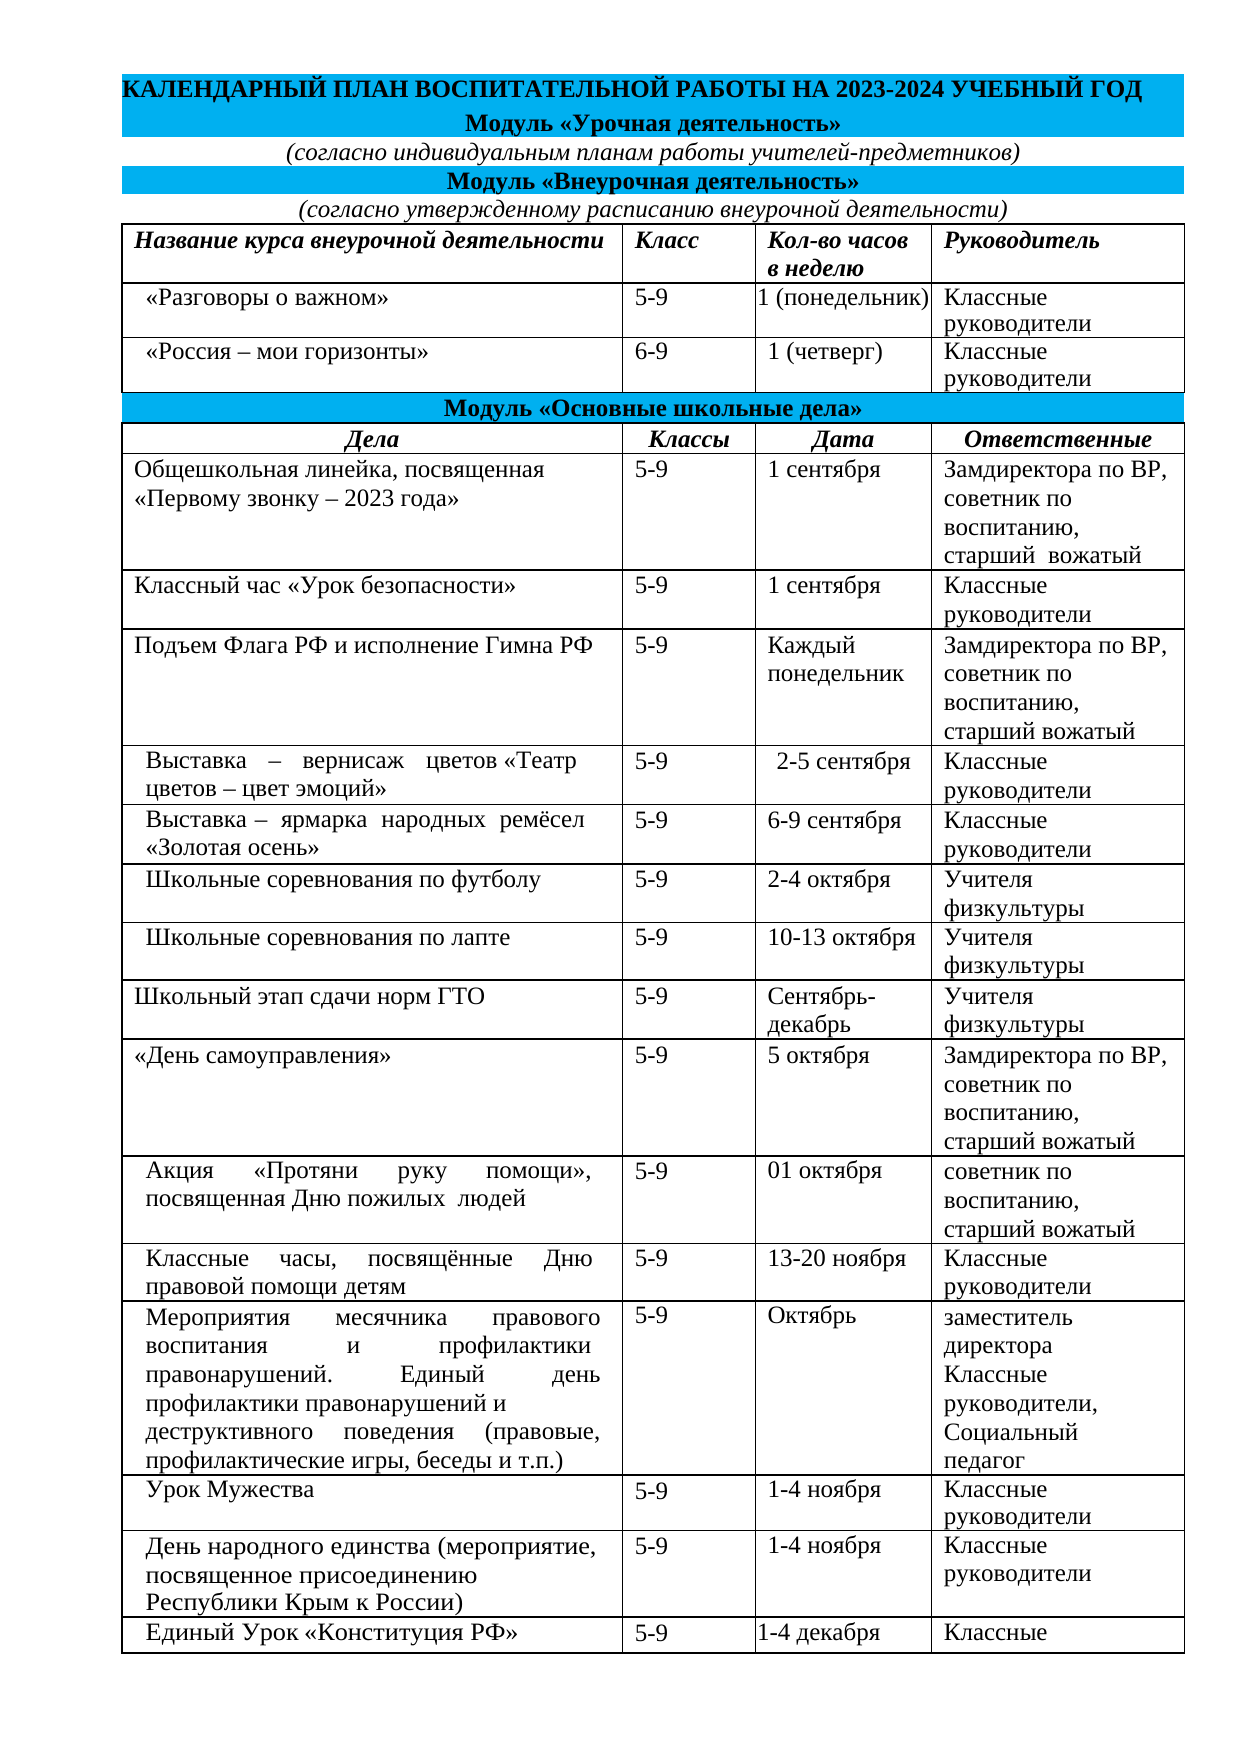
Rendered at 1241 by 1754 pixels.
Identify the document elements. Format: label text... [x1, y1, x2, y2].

table_cell Замдиректора по ВР, советник по воспитанию, старший вожатый [932, 630, 1184, 745]
table_cell «Разговоры о важном» [123, 284, 622, 337]
table_cell 1-4 ноября [756, 1476, 931, 1529]
table_cell 01 октября [756, 1157, 931, 1243]
table_cell 1 (понедельник) [756, 284, 931, 337]
table_cell 6-9 [623, 338, 755, 392]
table_cell 5-9 [623, 630, 755, 745]
table_cell 5-9 [623, 1618, 755, 1652]
table_cell Ответственные [932, 424, 1184, 452]
table_cell 5 октября [756, 1040, 931, 1155]
table_cell 2-4 октября [756, 865, 931, 922]
table_cell Выставка – вернисаж цветов «Театр цветов – цвет эмоций» [123, 746, 622, 804]
table_cell Кол-во часов в неделю [756, 225, 931, 282]
table_cell 5-9 [623, 1302, 755, 1474]
table_cell 5-9 [623, 865, 755, 922]
table_cell 1-4 декабря [756, 1618, 931, 1652]
table_cell Дела [123, 424, 622, 452]
table_cell Каждый понедельник [756, 630, 931, 745]
table_cell Сентябрь- декабрь [756, 981, 931, 1038]
table_cell 5-9 [623, 454, 755, 569]
table_cell 5-9 [623, 746, 755, 804]
table_cell Классные руководители [932, 338, 1184, 392]
table_cell 5-9 [623, 571, 755, 628]
table_cell советник по воспитанию, старший вожатый [932, 1157, 1184, 1243]
table_cell Модуль «Внеурочная деятельность» (согласно утвержденному расписанию внеурочной деятельности) [122, 194, 1184, 223]
table_cell Акция «Протяни руку помощи», посвященная Дню пожилых людей [123, 1157, 622, 1243]
table_cell 5-9 [623, 1040, 755, 1155]
table_cell 5-9 [623, 923, 755, 979]
table_cell 1 сентября [756, 454, 931, 569]
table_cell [932, 1531, 1184, 1616]
table_cell Классные руководители [932, 284, 1184, 337]
table_cell 5-9 [623, 981, 755, 1038]
table_cell 5-9 [623, 1476, 755, 1529]
table_cell Общешкольная линейка, посвященная «Первому звонку – 2023 года» [123, 454, 622, 569]
table_cell Учителя физкультуры [932, 981, 1184, 1038]
table_cell Модуль «Урочная деятельность» [122, 108, 1184, 137]
table_cell Классный час «Урок безопасности» [123, 571, 622, 628]
table_cell 6-9 сентября [756, 805, 931, 863]
table_cell 2-5 сентября [756, 746, 931, 804]
table_cell «День самоуправления» [123, 1040, 622, 1155]
table_cell Замдиректора по ВР, советник по воспитанию, старший вожатый [932, 1040, 1184, 1155]
table_cell 5-9 [623, 805, 755, 863]
table_cell Классы [623, 424, 755, 452]
table_cell Школьные соревнования по лапте [123, 923, 622, 979]
table_cell Классные руководители [932, 1244, 1184, 1300]
table_cell 13-20 ноября [756, 1244, 931, 1300]
table_cell Классные руководители [932, 571, 1184, 628]
table_cell 5-9 [623, 1531, 755, 1616]
table_cell Классные руководители [932, 1476, 1184, 1529]
table_cell Школьные соревнования по футболу [123, 865, 622, 922]
table_header КАЛЕНДАРНЫЙ ПЛАН ВОСПИТАТЕЛЬНОЙ РАБОТЫ НА 2023-2024 УЧЕБНЫЙ ГОД [122, 74, 1184, 108]
table_cell Класс [623, 225, 755, 282]
table_cell Модуль «Основные школьные дела» [122, 393, 1184, 422]
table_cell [932, 1618, 1184, 1652]
table_cell 5-9 [623, 1157, 755, 1243]
table_cell Урок Мужества [123, 1476, 622, 1529]
table_cell Учителя физкультуры [932, 865, 1184, 922]
table_cell Октябрь [756, 1302, 931, 1474]
table_cell Подъем Флага РФ и исполнение Гимна РФ [123, 630, 622, 745]
table_cell заместитель директора Классные руководители, Социальный педагог [932, 1302, 1184, 1474]
table_cell Классные руководители [932, 746, 1184, 804]
table_cell 5-9 [623, 1244, 755, 1300]
table_cell 1 сентября [756, 571, 931, 628]
table_cell Замдиректора по ВР, советник по воспитанию, старший вожатый [932, 454, 1184, 569]
table_cell Руководитель [932, 225, 1184, 282]
table_cell Дата [756, 424, 931, 452]
table_cell Классные руководители [932, 805, 1184, 863]
table_cell Учителя физкультуры [932, 923, 1184, 979]
table_cell «Россия – мои горизонты» [123, 338, 622, 392]
table_cell День народного единства (мероприятие, посвященное присоединению Республики Крым к России) [123, 1531, 622, 1616]
table_cell 5-9 [623, 284, 755, 337]
table_cell 1 (четверг) [756, 338, 931, 392]
table_cell 1-4 ноября [756, 1531, 931, 1616]
table_cell Мероприятия месячника правового воспитания и профилактики правонарушений. Единый день профилактики правонарушений и деструктивного поведения (правовые, профилактические игры, беседы и т.п.) [123, 1302, 622, 1474]
table_cell Название курса внеурочной деятельности [123, 225, 622, 282]
table_cell Школьный этап сдачи норм ГТО [123, 981, 622, 1038]
table_cell Классные часы, посвящённые Дню правовой помощи детям [123, 1244, 622, 1300]
table_cell Выставка – ярмарка народных ремёсел «Золотая осень» [123, 805, 622, 863]
table_cell (согласно индивидуальным планам работы учителей-предметников) [122, 137, 1184, 166]
table_cell 10-13 октября [756, 923, 931, 979]
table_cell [123, 1618, 622, 1652]
